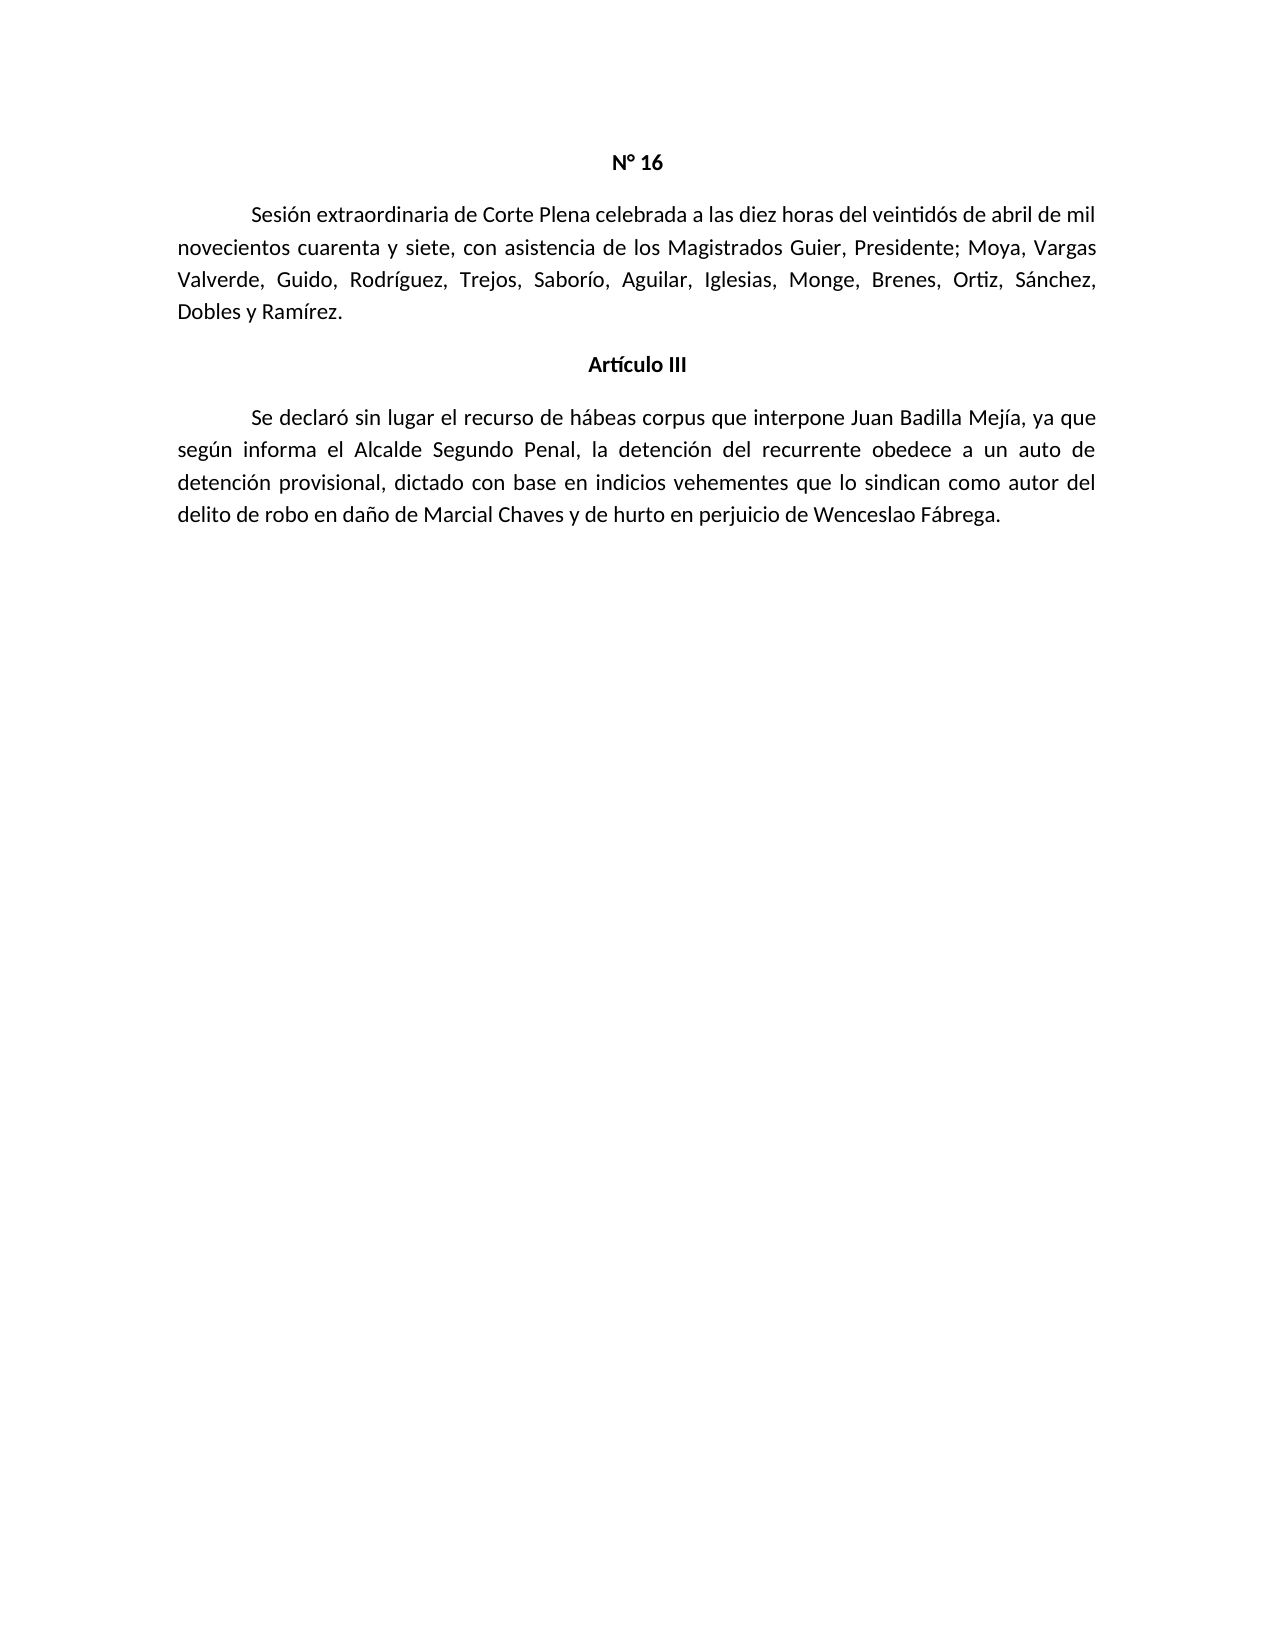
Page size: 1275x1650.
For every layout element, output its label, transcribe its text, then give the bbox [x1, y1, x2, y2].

text Artículo III [177, 350, 1098, 378]
text N° 16 [177, 148, 1098, 176]
text Se declaró sin lugar el recurso de hábeas corpus que interpone Juan Badilla Mejía, ya que según informa el Alcalde Segundo Penal, la detención del recurrente obedece a un auto de detención provisional, dictado con base en indicios vehementes que lo sindican como autor del delito de robo en daño de Marcial Chaves y de hurto en perjuicio de Wenceslao Fábrega. [177, 403, 1098, 528]
text Sesión extraordinaria de Corte Plena celebrada a las diez horas del veintidós de abril de mil novecientos cuarenta y siete, con asistencia de los Magistrados Guier, Presidente; Moya, Vargas Valverde, Guido, Rodríguez, Trejos, Saborío, Aguilar, Iglesias, Monge, Brenes, Ortiz, Sánchez, Dobles y Ramírez. [177, 201, 1098, 325]
